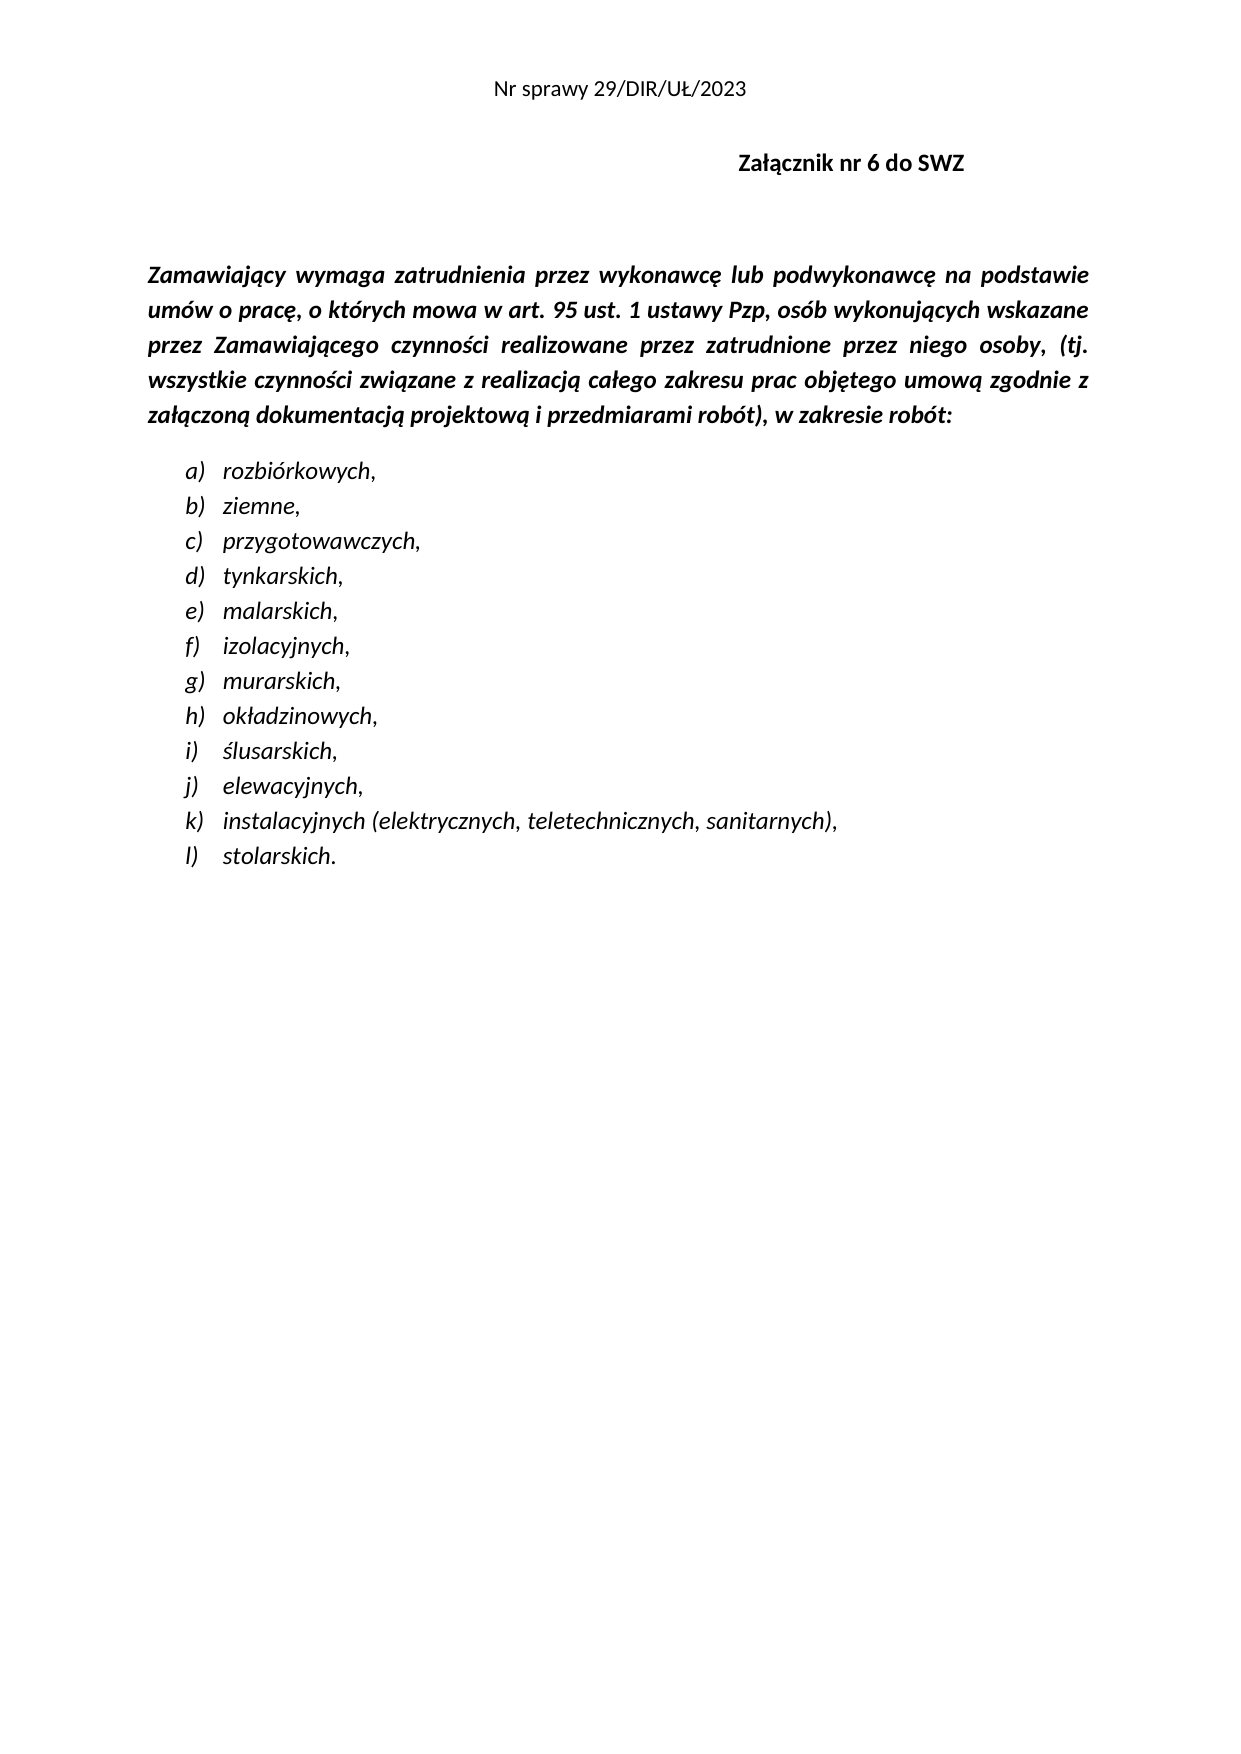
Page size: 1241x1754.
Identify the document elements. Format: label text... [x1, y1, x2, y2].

list malarskich, [185, 595, 1093, 626]
list izolacyjnych, [185, 630, 1093, 661]
text Zamawiający wymaga zatrudnienia przez wykonawcę lub podwykonawcę na podstawie umów o pracę, o których mowa w art. 95 ust. 1 ustawy Pzp, osób wykonujących wskazane przez Zamawiającego czynności realizowane przez zatrudnione przez niego osoby, (tj. wszystkie czynności związane z realizacją całego zakresu prac objętego umową zgodnie z załączoną dokumentacją projektową i przedmiarami robót), w zakresie robót: [148, 259, 1093, 430]
list ślusarskich, [185, 735, 1093, 766]
list murarskich, [185, 665, 1093, 696]
list instalacyjnych (elektrycznych, teletechnicznych, sanitarnych), [185, 805, 1093, 836]
list ziemne, [185, 490, 1093, 521]
list stolarskich. [185, 840, 1093, 871]
list tynkarskich, [185, 560, 1093, 591]
list okładzinowych, [185, 700, 1093, 731]
text Załącznik nr 6 do SWZ [738, 148, 1093, 178]
list przygotowawczych, [185, 525, 1093, 556]
list elewacyjnych, [185, 770, 1093, 801]
list rozbiórkowych, [185, 455, 1093, 486]
